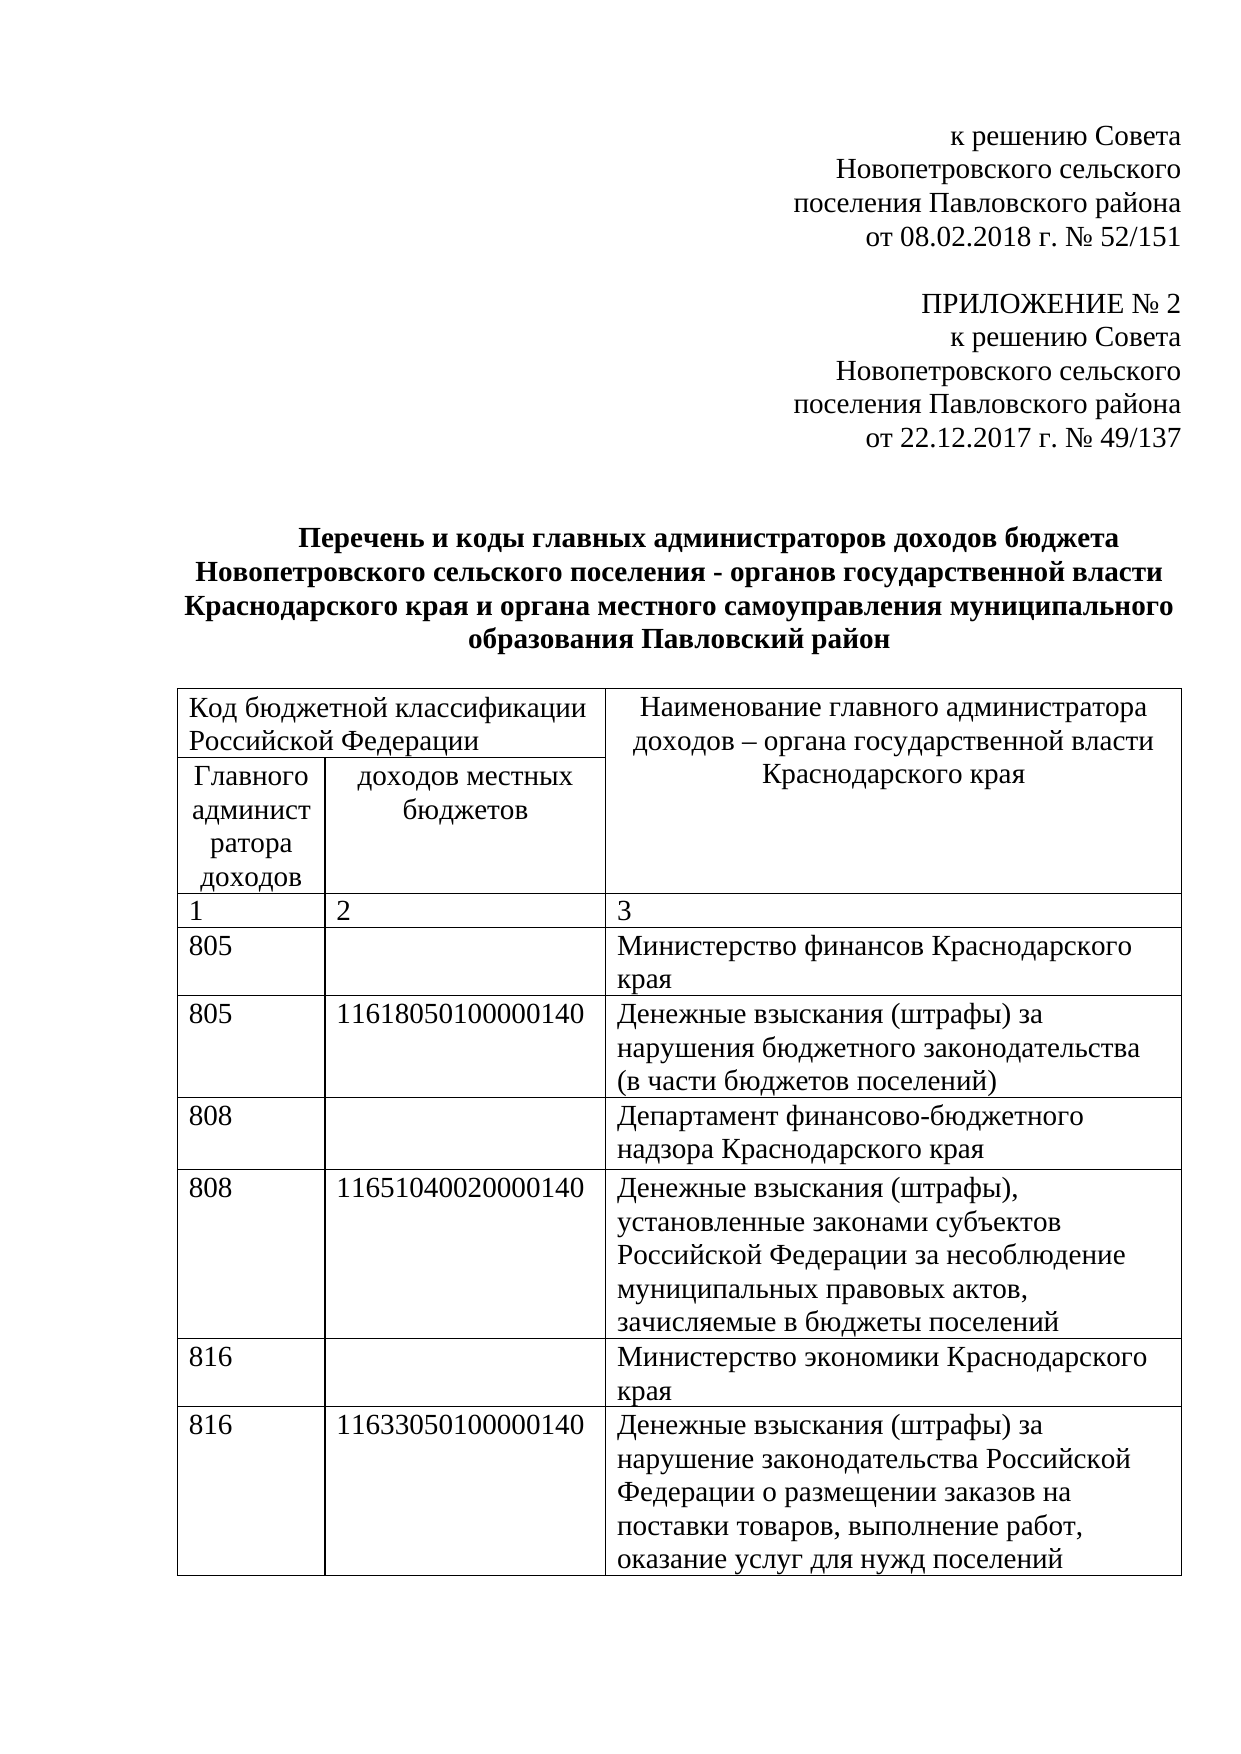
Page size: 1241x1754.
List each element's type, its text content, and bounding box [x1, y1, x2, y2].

table_cell [326, 1098, 605, 1169]
table_cell 3 [606, 894, 1181, 927]
table_cell Департамент финансово-бюджетного надзора Краснодарского края [606, 1098, 1181, 1169]
text Новопетровского сельского [177, 353, 1181, 386]
text Новопетровского сельского [177, 152, 1181, 185]
table_cell 816 [178, 1407, 324, 1575]
text поселения Павловского района [177, 185, 1181, 219]
text к решению Совета [177, 118, 1181, 152]
text к решению Совета [177, 319, 1181, 353]
text от 08.02.2018 г. № 52/151 [177, 219, 1181, 252]
table_cell Министерство финансов Краснодарского края [606, 928, 1181, 995]
table_cell Денежные взыскания (штрафы) за нарушение законодательства Российской Федерации о размещении заказов на поставки товаров, выполнение работ, оказание услуг для нужд поселений [606, 1407, 1181, 1575]
table_cell 2 [326, 894, 605, 927]
text ПРИЛОЖЕНИЕ № 2 [177, 286, 1181, 319]
table_cell [326, 1339, 605, 1406]
text от 22.12.2017 г. № 49/137 [177, 420, 1181, 453]
table_header Наименование главного администратора доходов – органа государственной власти Краснодарского края [606, 689, 1181, 892]
table_cell 1 [178, 894, 324, 927]
table_cell 11618050100000140 [326, 996, 605, 1097]
table_cell Министерство экономики Краснодарского края [606, 1339, 1181, 1406]
text Перечень и коды главных администраторов доходов бюджета Новопетровского сельского поселения - органов государственной власти Краснодарского края и органа местного самоуправления муниципального образования Павловский район [177, 521, 1181, 655]
table_cell доходов местных бюджетов [326, 758, 605, 892]
table_cell Главного администратора доходов [178, 758, 324, 892]
table_cell 805 [178, 996, 324, 1097]
table_cell 808 [178, 1170, 324, 1338]
table_cell 808 [178, 1098, 324, 1169]
table_cell [326, 928, 605, 995]
text поселения Павловского района [177, 386, 1181, 420]
table_cell 11633050100000140 [326, 1407, 605, 1575]
table_cell 805 [178, 928, 324, 995]
table_cell 11651040020000140 [326, 1170, 605, 1338]
table_cell 816 [178, 1339, 324, 1406]
table_cell Денежные взыскания (штрафы) за нарушения бюджетного законодательства (в части бюджетов поселений) [606, 996, 1181, 1097]
table_header Код бюджетной классификации Российской Федерации [178, 689, 605, 757]
